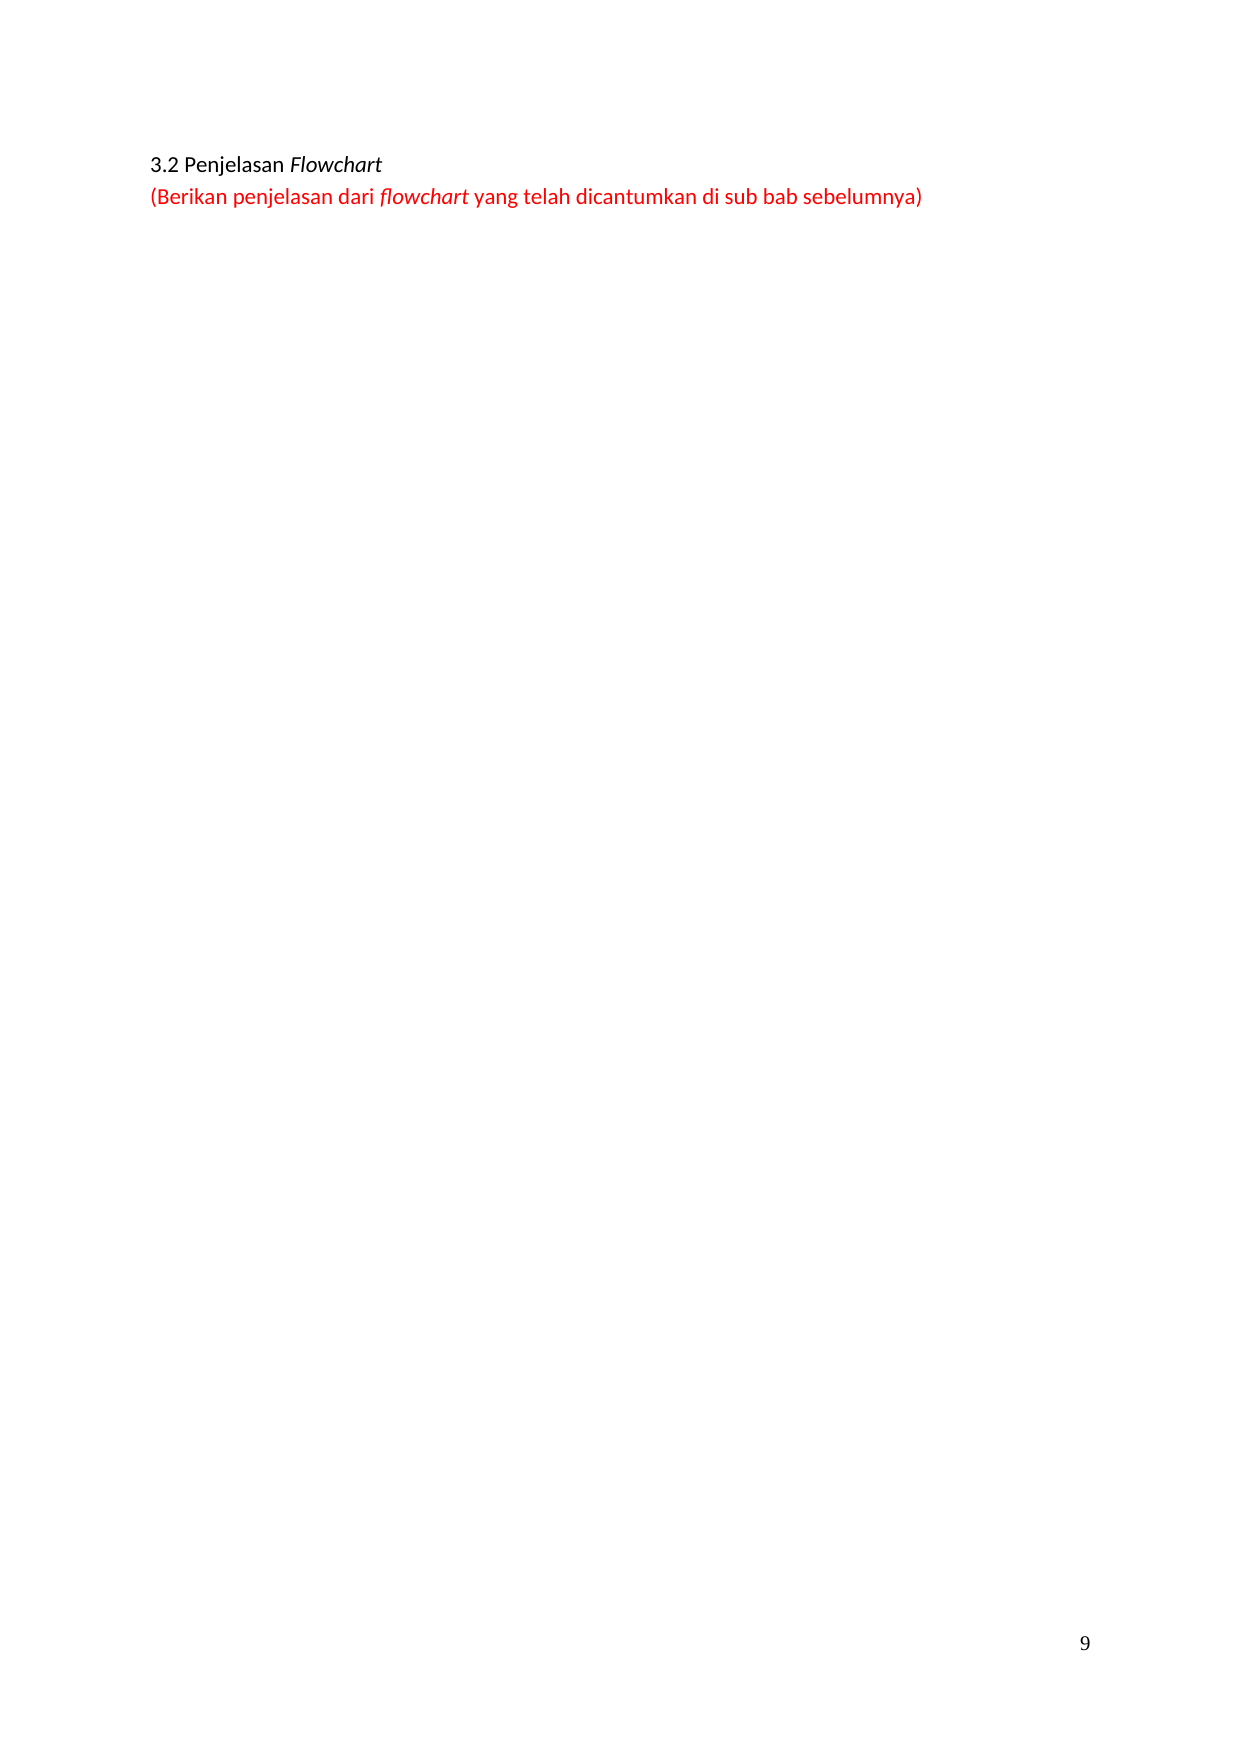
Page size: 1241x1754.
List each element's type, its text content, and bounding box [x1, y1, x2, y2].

list 3.2 Penjelasan Flowchart [150, 150, 1090, 178]
text (Berikan penjelasan dari flowchart yang telah dicantumkan di sub bab sebelumnya) [150, 182, 1090, 210]
